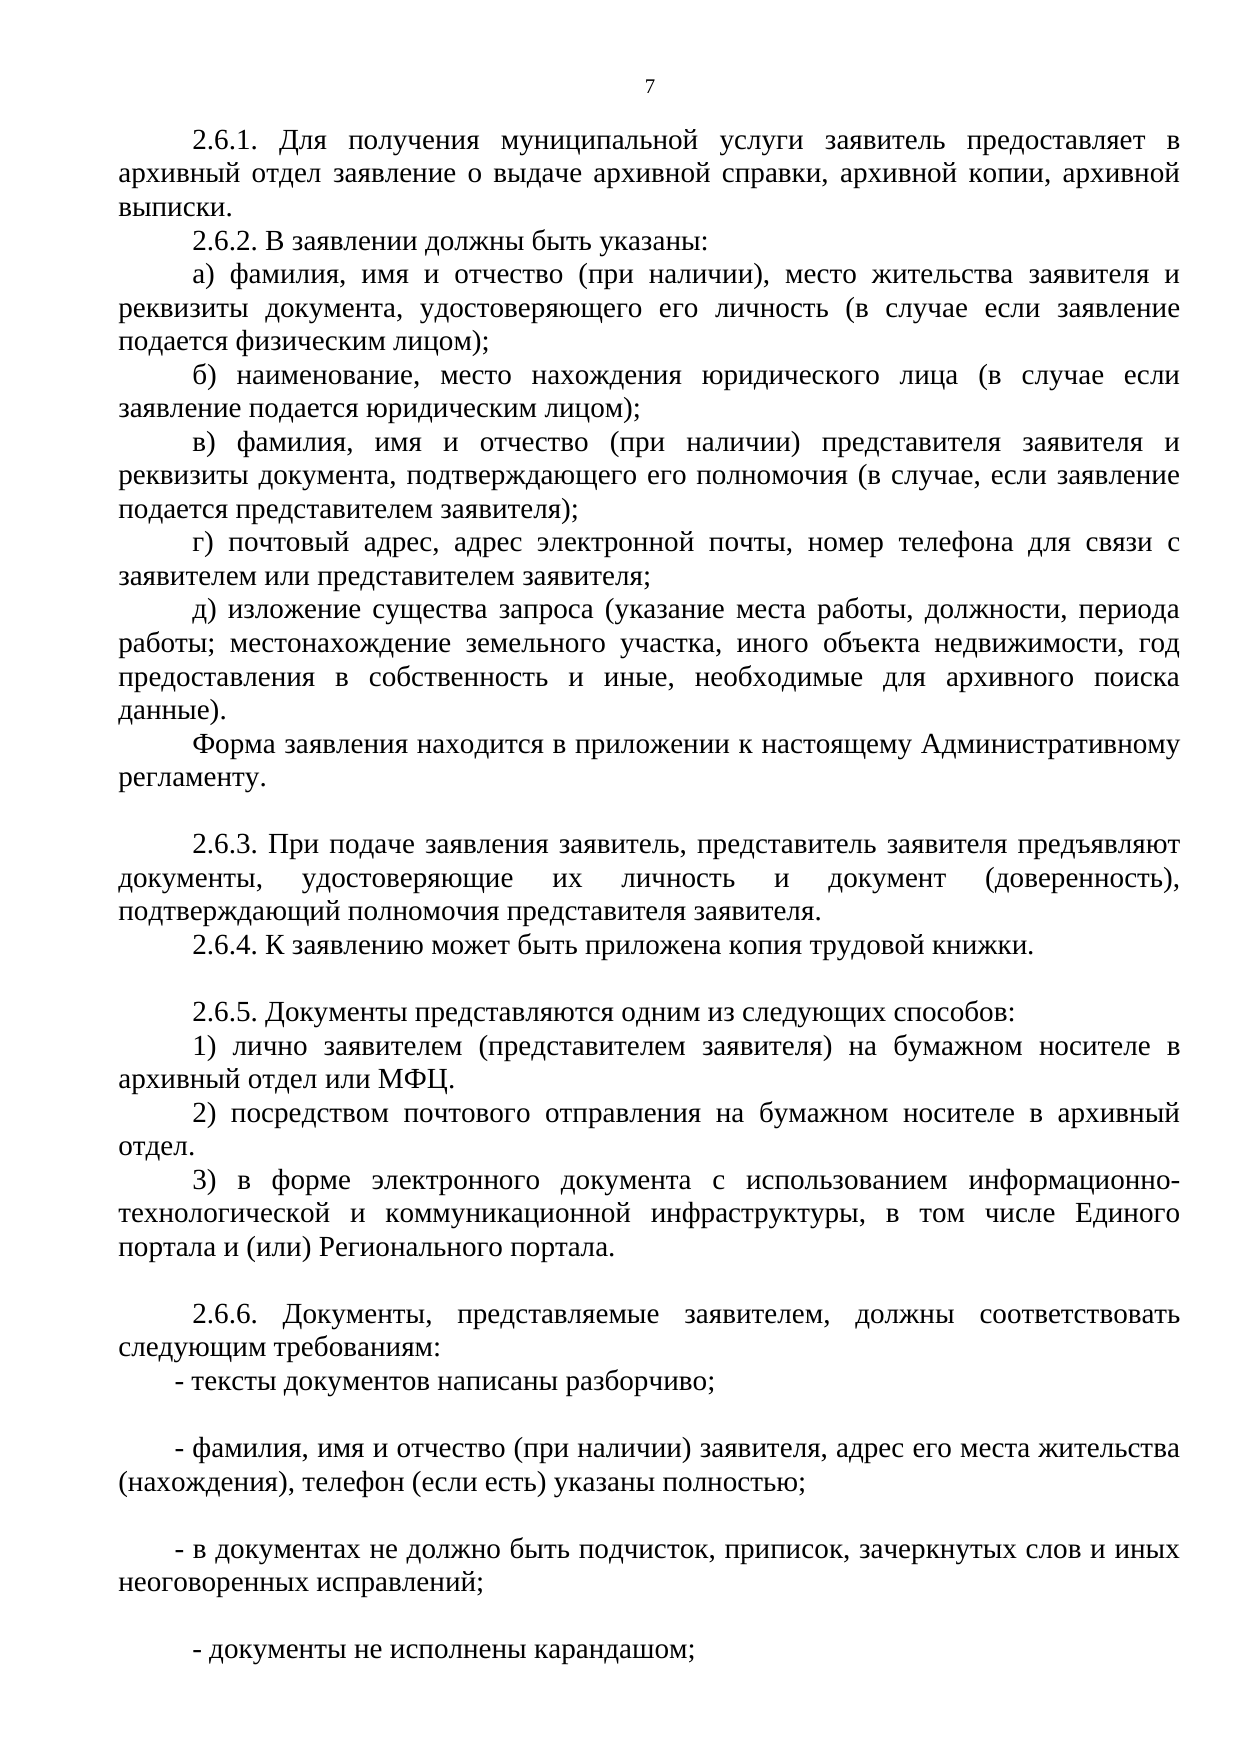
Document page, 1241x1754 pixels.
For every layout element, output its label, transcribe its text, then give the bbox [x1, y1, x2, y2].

text - в документах не должно быть подчисток, приписок, зачеркнутых слов и иных неоговоренных исправлений; [118, 1531, 1181, 1598]
text 2.6.3. При подаче заявления заявитель, представитель заявителя предъявляют документы, удостоверяющие их личность и документ (доверенность), подтверждающий полномочия представителя заявителя. [118, 826, 1181, 927]
text д) изложение существа запроса (указание места работы, должности, периода работы; местонахождение земельного участка, иного объекта недвижимости, год предоставления в собственность и иные, необходимые для архивного поиска данные). [118, 592, 1181, 726]
text 2.6.6. Документы, представляемые заявителем, должны соответствовать следующим требованиям: [118, 1296, 1181, 1363]
text 2.6.2. В заявлении должны быть указаны: [118, 223, 1181, 256]
text г) почтовый адрес, адрес электронной почты, номер телефона для связи с заявителем или представителем заявителя; [118, 524, 1181, 592]
text в) фамилия, имя и отчество (при наличии) представителя заявителя и реквизиты документа, подтверждающего его полномочия (в случае, если заявление подается представителем заявителя); [118, 424, 1181, 524]
text а) фамилия, имя и отчество (при наличии), место жительства заявителя и реквизиты документа, удостоверяющего его личность (в случае если заявление подается физическим лицом); [118, 256, 1181, 357]
text 3) в форме электронного документа с использованием информационно-технологической и коммуникационной инфраструктуры, в том числе Единого портала и (или) Регионального портала. [118, 1162, 1181, 1262]
text 2) посредством почтового отправления на бумажном носителе в архивный отдел. [118, 1095, 1181, 1162]
text 2.6.1. Для получения муниципальной услуги заявитель предоставляет в архивный отдел заявление о выдаче архивной справки, архивной копии, архивной выписки. [118, 122, 1181, 223]
text - фамилия, имя и отчество (при наличии) заявителя, адрес его места жительства (нахождения), телефон (если есть) указаны полностью; [118, 1430, 1181, 1497]
text - тексты документов написаны разборчиво; [118, 1363, 1181, 1397]
text Форма заявления находится в приложении к настоящему Административному регламенту. [118, 726, 1181, 793]
text б) наименование, место нахождения юридического лица (в случае если заявление подается юридическим лицом); [118, 357, 1181, 424]
text 1) лично заявителем (представителем заявителя) на бумажном носителе в архивный отдел или МФЦ. [118, 1028, 1181, 1095]
text 2.6.5. Документы представляются одним из следующих способов: [118, 994, 1181, 1028]
text 2.6.4. К заявлению может быть приложена копия трудовой книжки. [118, 927, 1181, 961]
text - документы не исполнены карандашом; [118, 1631, 1181, 1665]
